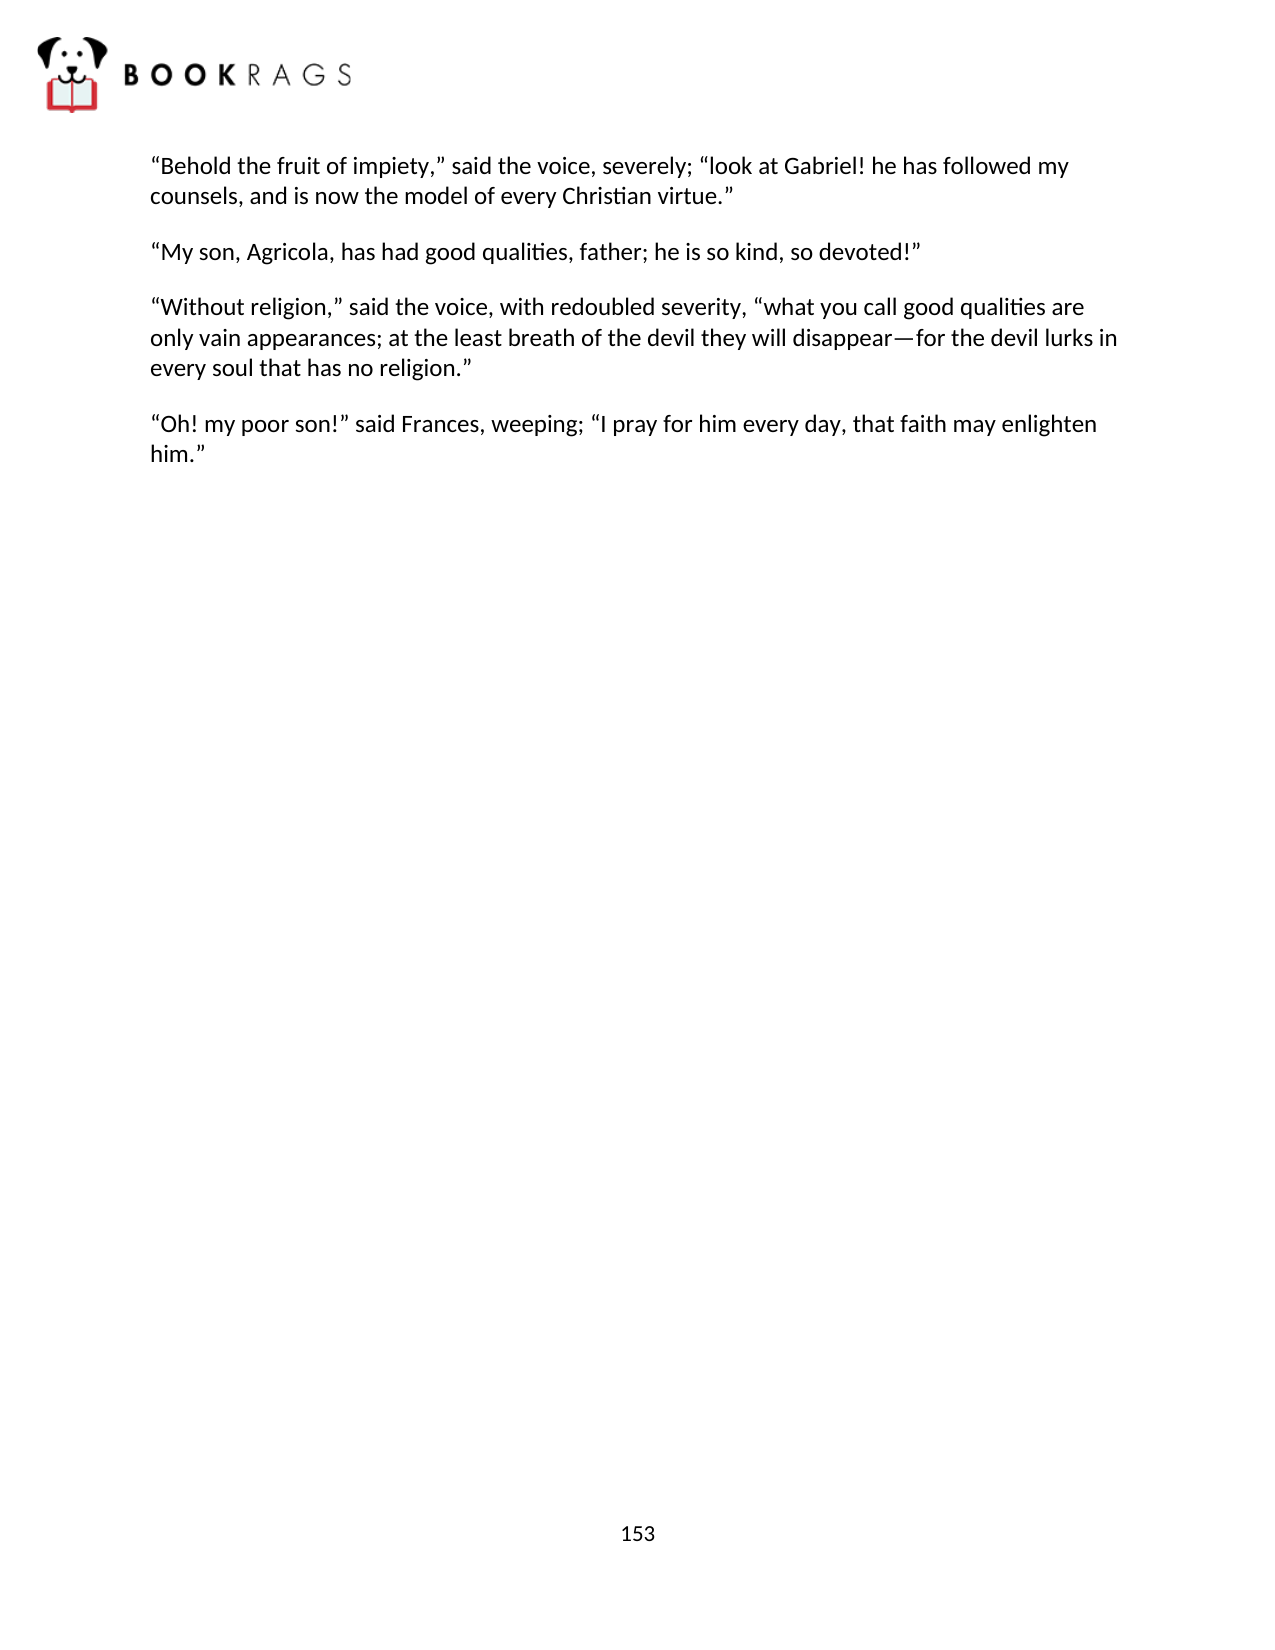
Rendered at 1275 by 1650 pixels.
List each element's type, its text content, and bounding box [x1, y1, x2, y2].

text “Without religion,” said the voice, with redoubled severity, “what you call good qualities are only vain appearances; at the least breath of the devil they will disappear—­for the devil lurks in every soul that has no religion.” [150, 292, 1125, 383]
text “Behold the fruit of impiety,” said the voice, severely; “look at Gabriel! he has followed my counsels, and is now the model of every Christian virtue.” [150, 150, 1125, 211]
text “My son, Agricola, has had good qualities, father; he is so kind, so devoted!” [150, 236, 1125, 267]
picture [37, 37, 351, 113]
text “Oh! my poor son!” said Frances, weeping; “I pray for him every day, that faith may enlighten him.” [150, 408, 1125, 469]
